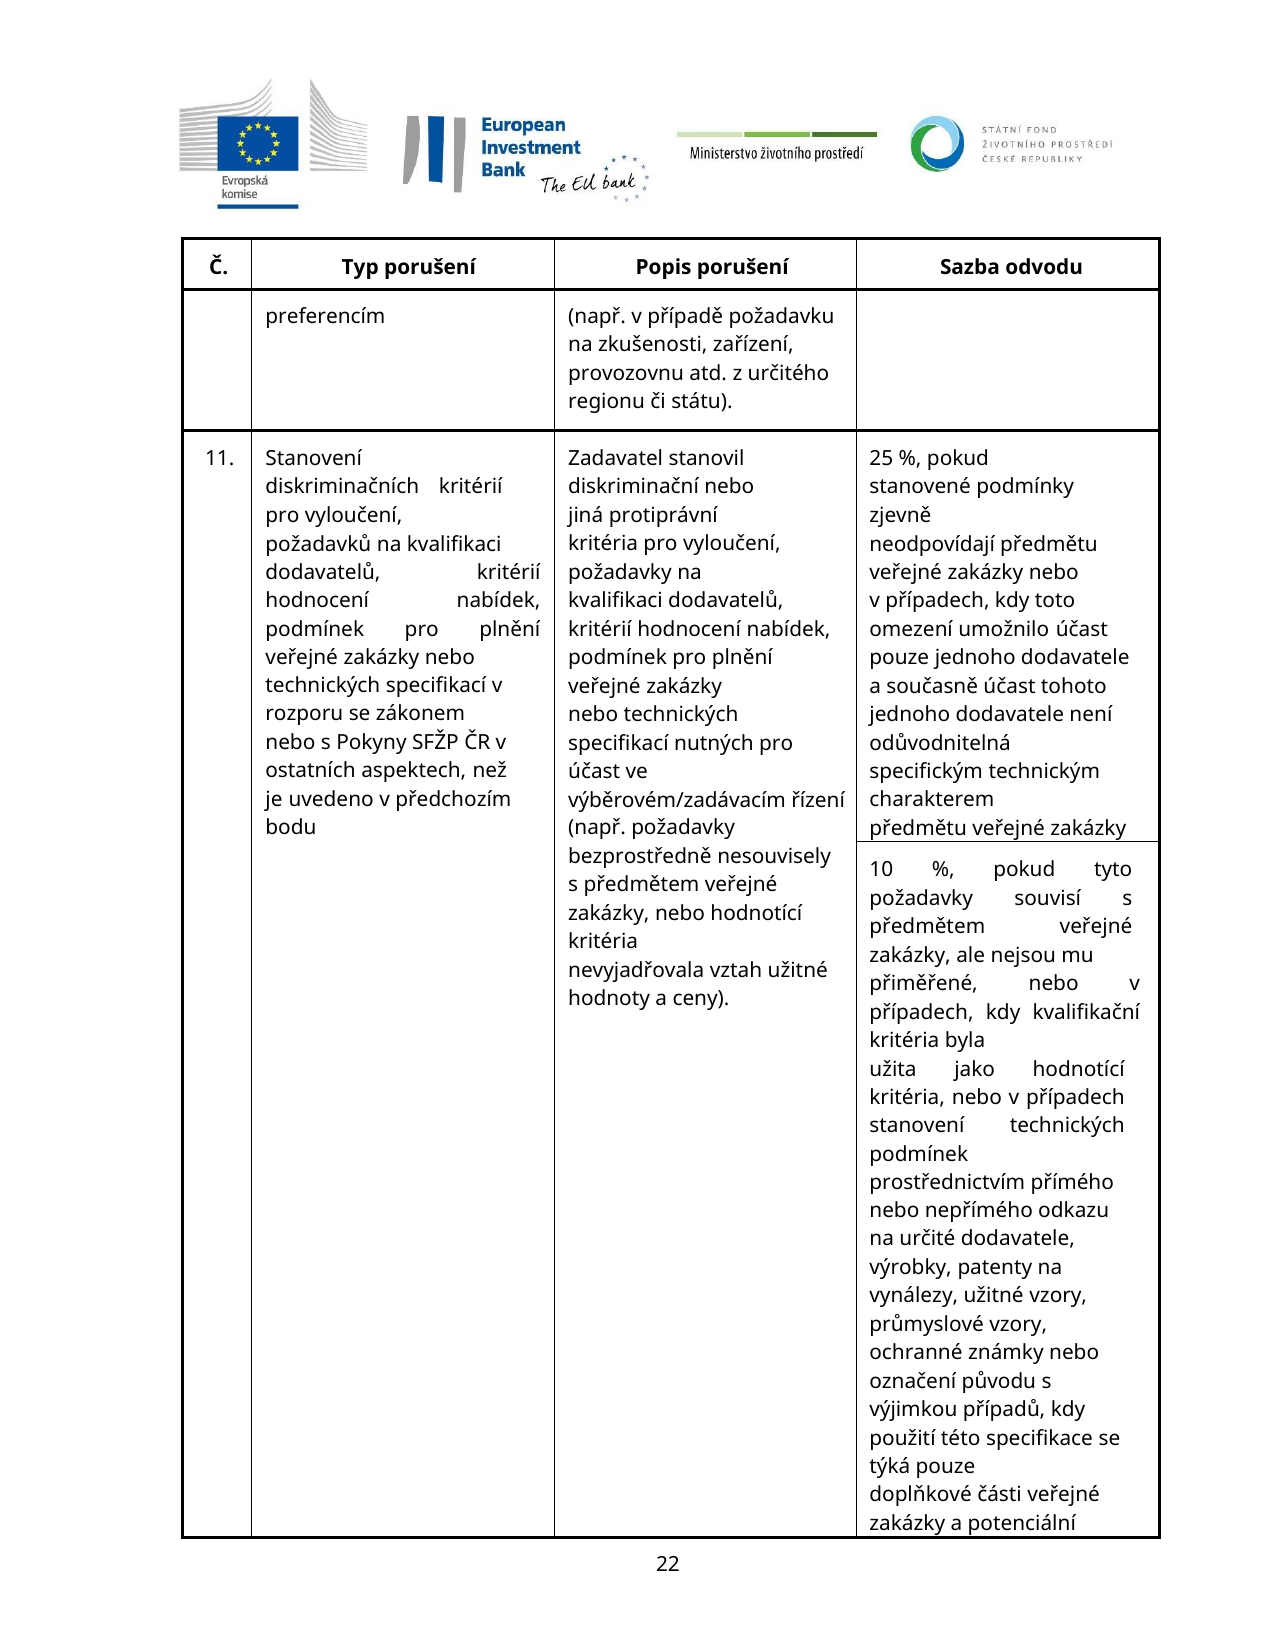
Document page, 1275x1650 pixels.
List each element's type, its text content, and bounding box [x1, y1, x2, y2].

table_cell 11. [184, 432, 251, 1536]
table_cell Stanovení diskriminačních kritérií pro vyloučení, požadavků na kvalifikaci dodavatelů, kritérií hodnocení nabídek, podmínek pro plnění veřejné zakázky nebo technických specifikací v rozporu se zákonem nebo s Pokyny SFŽP ČR v ostatních aspektech, než je uvedeno v předchozím bodu [252, 432, 554, 1536]
table_cell Zadavatel stanovil diskriminační nebo jiná protiprávní kritéria pro vyloučení, požadavky na kvalifikaci dodavatelů, kritérií hodnocení nabídek, podmínek pro plnění veřejné zakázky nebo technických specifikací nutných pro účast ve výběrovém/zadávacím řízení (např. požadavky bezprostředně nesouvisely s předmětem veřejné zakázky, nebo hodnotící kritéria nevyjadřovala vztah užitné hodnoty a ceny). [555, 432, 856, 1536]
table_header Č. [184, 240, 251, 288]
picture [177, 73, 1115, 213]
table_header Popis porušení [555, 240, 856, 288]
table_cell 25 %, pokud stanovené podmínky zjevně neodpovídají předmětu veřejné zakázky nebo v případech, kdy toto omezení umožnilo účast pouze jednoho dodavatele a současně účast tohoto jednoho dodavatele není odůvodnitelná specifickým technickým charakterem předmětu veřejné zakázky [857, 432, 1158, 841]
table_cell [184, 291, 251, 428]
table_cell (např. v případě požadavku na zkušenosti, zařízení, provozovnu atd. z určitého regionu či státu). [555, 291, 856, 428]
table_header Typ porušení [252, 240, 554, 288]
table_cell preferencím [252, 291, 554, 428]
table_header Sazba odvodu [857, 240, 1158, 288]
table_cell [857, 291, 1158, 428]
